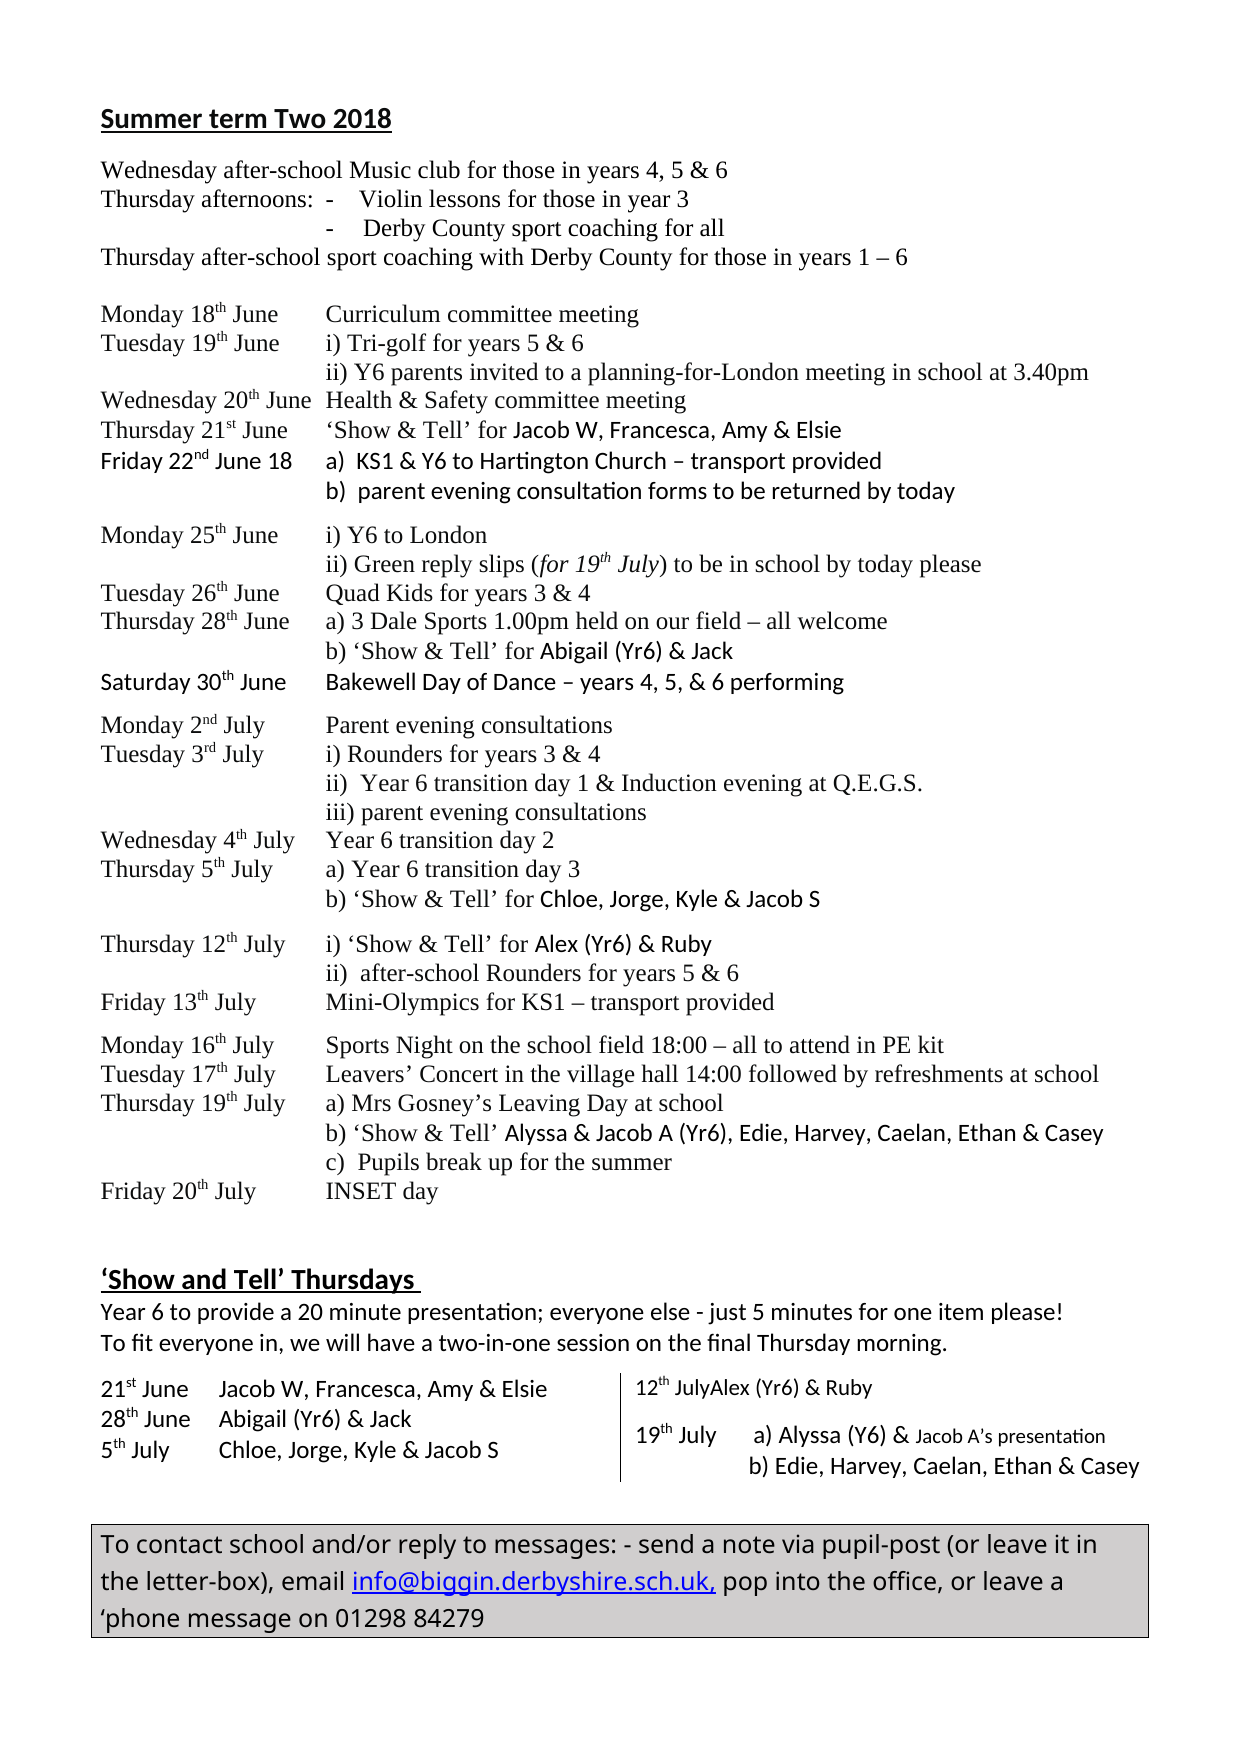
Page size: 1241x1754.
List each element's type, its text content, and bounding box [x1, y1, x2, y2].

text To contact school and/or reply to messages: - send a note via pupil-post (or leave it in the letter-box), email info@biggin.derbyshire.sch.uk, pop into the office, or leave a ‘phone message on 01298 84279 [92, 1525, 1148, 1637]
text ii) Green reply slips (for 19th July) to be in school by today please [100, 549, 1140, 578]
text Thursday 5th July a) Year 6 transition day 3 [100, 854, 1140, 883]
text b) parent evening consultation forms to be returned by today [100, 475, 1140, 506]
text b) ‘Show & Tell’ for Chloe, Jorge, Kyle & Jacob S [100, 883, 1140, 914]
text 28th June Abigail (Yr6) & Jack [100, 1403, 605, 1434]
text ii) Y6 parents invited to a planning-for-London meeting in school at 3.40pm [100, 357, 1140, 386]
text Wednesday 20th June Health & Safety committee meeting [100, 386, 1140, 414]
text c) Pupils break up for the summer [250, 1147, 1140, 1176]
text b) Edie, Harvey, Caelan, Ethan & Casey [635, 1450, 1140, 1481]
text Saturday 30th June Bakewell Day of Dance – years 4, 5, & 6 performing [100, 666, 1140, 696]
text Monday 2nd July Parent evening consultations [100, 711, 1140, 739]
text Year 6 to provide a 20 minute presentation; everyone else - just 5 minutes for one item please! [100, 1296, 1140, 1327]
text Friday 13th July Mini-Olympics for KS1 – transport provided [100, 987, 1140, 1016]
text To fit everyone in, we will have a two-in-one session on the final Thursday morning. [100, 1327, 1140, 1357]
text Thursday afternoons: - Violin lessons for those in year 3 [100, 184, 1140, 213]
list Derby County sport coaching for all [325, 213, 1140, 242]
text Thursday 28th June a) 3 Dale Sports 1.00pm held on our field – all welcome [100, 606, 1140, 635]
text Monday 16th July Sports Night on the school field 18:00 – all to attend in PE kit [100, 1030, 1140, 1059]
text Thursday 12th July i) ‘Show & Tell’ for Alex (Yr6) & Ruby [100, 928, 1140, 958]
text b) ‘Show & Tell’ Alyssa & Jacob A (Yr6), Edie, Harvey, Caelan, Ethan & Casey [100, 1117, 1140, 1147]
text Monday 25th June i) Y6 to London [100, 520, 1140, 549]
text Thursday 21st June ‘Show & Tell’ for Jacob W, Francesca, Amy & Elsie [100, 414, 1140, 445]
text iii) parent evening consultations [250, 797, 1140, 826]
text ‘Show and Tell’ Thursdays [100, 1261, 1140, 1296]
text Thursday after-school sport coaching with Derby County for those in years 1 – 6 [100, 242, 1140, 271]
text Monday 18th June Curriculum committee meeting [100, 299, 1140, 328]
text b) ‘Show & Tell’ for Abigail (Yr6) & Jack [250, 635, 1140, 666]
text 5th July Chloe, Jorge, Kyle & Jacob S 12th July Alex (Yr6) & Ruby [100, 1434, 605, 1464]
text ii) after-school Rounders for years 5 & 6 [100, 958, 1140, 987]
text Summer term Two 2018 [100, 100, 1140, 136]
text Wednesday 4th July Year 6 transition day 2 [100, 826, 1140, 854]
text Tuesday 19th June i) Tri-golf for years 5 & 6 [100, 328, 1140, 357]
text Friday 22nd June 18 a) KS1 & Y6 to Hartington Church – transport provided [100, 445, 1140, 475]
text Friday 20th July INSET day [100, 1176, 1140, 1205]
text Tuesday 26th June Quad Kids for years 3 & 4 [100, 578, 1140, 606]
text Tuesday 3rd July i) Rounders for years 3 & 4 [100, 739, 1140, 768]
text Tuesday 17th July Leavers’ Concert in the village hall 14:00 followed by refreshments at school [100, 1059, 1140, 1088]
text ii) Year 6 transition day 1 & Induction evening at Q.E.G.S. [250, 768, 1140, 797]
text Wednesday after-school Music club for those in years 4, 5 & 6 [100, 156, 1140, 184]
text 21st June Jacob W, Francesca, Amy & Elsie [100, 1373, 605, 1403]
text 19th July a) Alyssa (Y6) & Jacob A’s presentation [635, 1419, 1140, 1450]
text Thursday 19th July a) Mrs Gosney’s Leaving Day at school [100, 1088, 1140, 1117]
